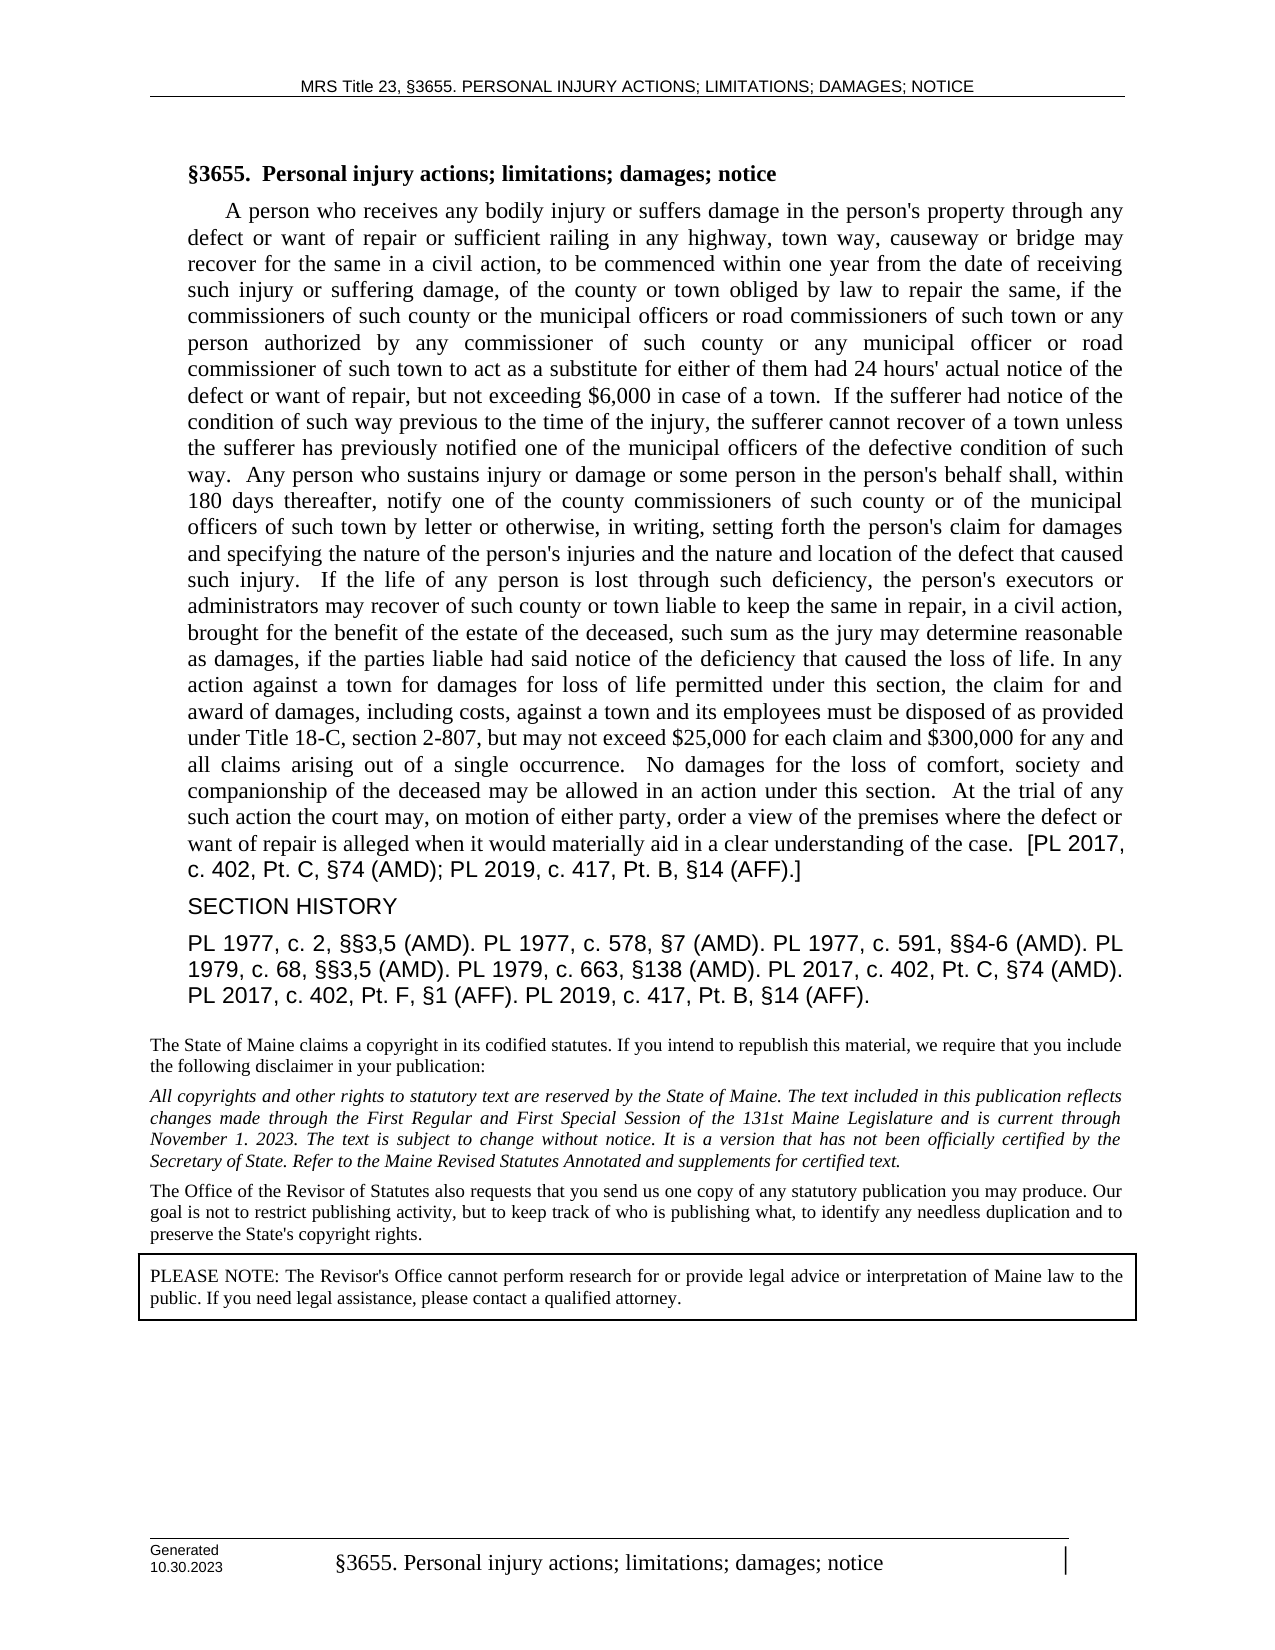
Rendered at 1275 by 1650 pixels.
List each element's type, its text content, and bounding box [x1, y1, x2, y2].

text §3655. Personal injury actions; limitations; damages; notice [187, 160, 1125, 187]
text The State of Maine claims a copyright in its codified statutes. If you intend to republish this material, we require that you include the following disclaimer in your publication: [150, 1034, 1125, 1077]
text PL 1977, c. 2, §§3,5 (AMD). PL 1977, c. 578, §7 (AMD). PL 1977, c. 591, §§4-6 (AMD). PL 1979, c. 68, §§3,5 (AMD). PL 1979, c. 663, §138 (AMD). PL 2017, c. 402, Pt. C, §74 (AMD). PL 2017, c. 402, Pt. F, §1 (AFF). PL 2019, c. 417, Pt. B, §14 (AFF). [187, 930, 1125, 1009]
text The Office of the Revisor of Statutes also requests that you send us one copy of any statutory publication you may produce. Our goal is not to restrict publishing activity, but to keep track of who is publishing what, to identify any needless duplication and to preserve the State's copyright rights. [150, 1180, 1125, 1244]
text A person who receives any bodily injury or suffers damage in the person's property through any defect or want of repair or sufficient railing in any highway, town way, causeway or bridge may recover for the same in a civil action, to be commenced within one year from the date of receiving such injury or suffering damage, of the county or town obliged by law to repair the same, if the commissioners of such county or the municipal officers or road commissioners of such town or any person authorized by any commissioner of such county or any municipal officer or road commissioner of such town to act as a substitute for either of them had 24 hours' actual notice of the defect or want of repair, but not exceeding $6,000 in case of a town. If the sufferer had notice of the condition of such way previous to the time of the injury, the sufferer cannot recover of a town unless the sufferer has previously notified one of the municipal officers of the defective condition of such way. Any person who sustains injury or damage or some person in the person's behalf shall, within 180 days thereafter, notify one of the county commissioners of such county or of the municipal officers of such town by letter or otherwise, in writing, setting forth the person's claim for damages and specifying the nature of the person's injuries and the nature and location of the defect that caused such injury. If the life of any person is lost through such deficiency, the person's executors or administrators may recover of such county or town liable to keep the same in repair, in a civil action, brought for the benefit of the estate of the deceased, such sum as the jury may determine reasonable as damages, if the parties liable had said notice of the deficiency that caused the loss of life. In any action against a town for damages for loss of life permitted under this section, the claim for and award of damages, including costs, against a town and its employees must be disposed of as provided under Title 18‑C, section 2‑807, but may not exceed $25,000 for each claim and $300,000 for any and all claims arising out of a single occurrence. No damages for the loss of comfort, society and companionship of the deceased may be allowed in an action under this section. At the trial of any such action the court may, on motion of either party, order a view of the premises where the defect or want of repair is alleged when it would materially aid in a clear understanding of the case. [PL 2017, c. 402, Pt. C, §74 (AMD); PL 2019, c. 417, Pt. B, §14 (AFF).] [187, 197, 1125, 882]
text SECTION HISTORY [187, 893, 1125, 919]
text All copyrights and other rights to statutory text are reserved by the State of Maine. The text included in this publication reflects changes made through the First Regular and First Special Session of the 131st Maine Legislature and is current through November 1. 2023 . The text is subject to change without notice. It is a version that has not been officially certified by the Secretary of State. Refer to the Maine Revised Statutes Annotated and supplements for certified text. [150, 1085, 1125, 1171]
text PLEASE NOTE: The Revisor's Office cannot perform research for or provide legal advice or interpretation of Maine law to the public. If you need legal assistance, please contact a qualified attorney. [140, 1255, 1135, 1319]
